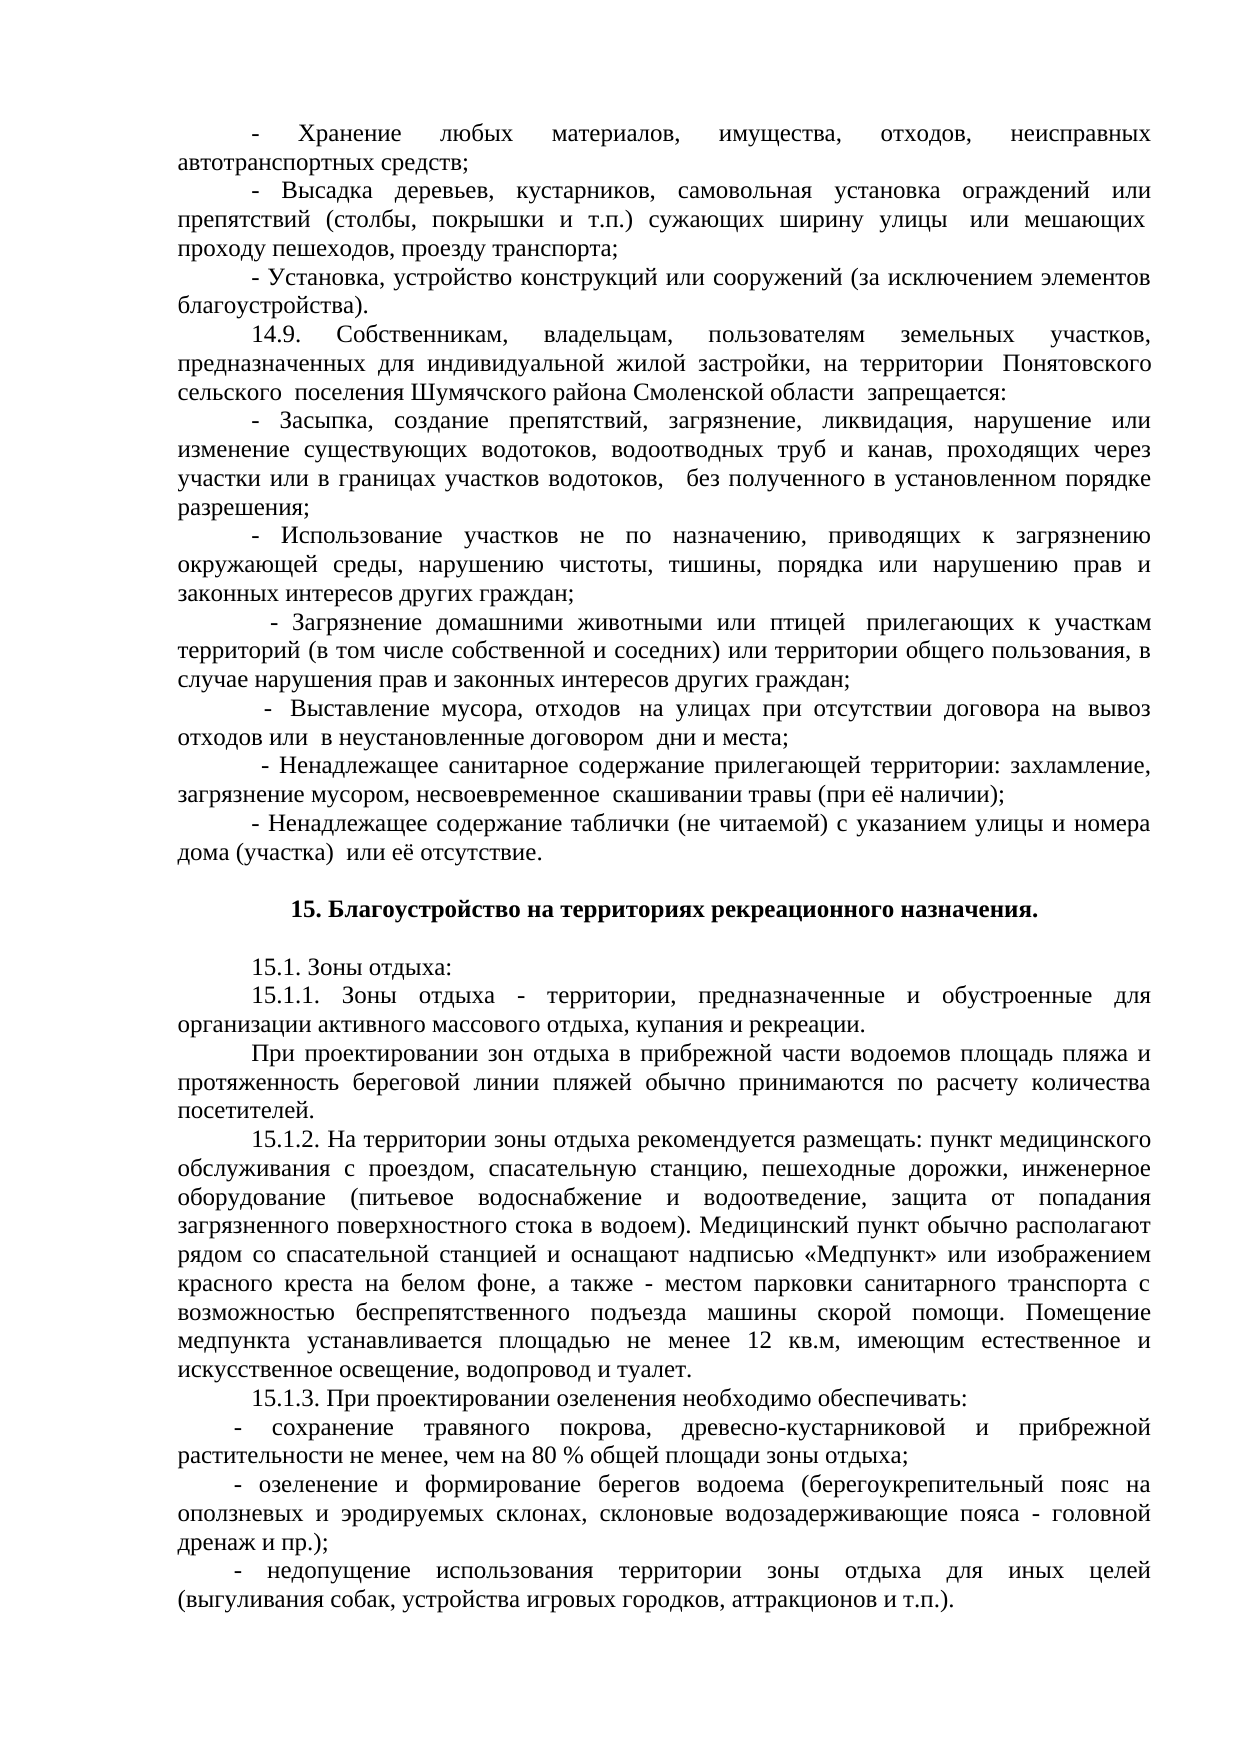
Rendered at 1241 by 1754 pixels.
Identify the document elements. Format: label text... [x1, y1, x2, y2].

text 15.1.2. На территории зоны отдыха рекомендуется размещать: пункт медицинского обслуживания с проездом, спасательную станцию, пешеходные дорожки, инженерное оборудование (питьевое водоснабжение и водоотведение, защита от попадания загрязненного поверхностного стока в водоем). Медицинский пункт обычно располагают рядом со спасательной станцией и оснащают надписью «Медпункт» или изображением красного креста на белом фоне, а также - местом парковки санитарного транспорта с возможностью беспрепятственного подъезда машины скорой помощи. Помещение медпункта устанавливается площадью не менее 12 кв.м, имеющим естественное и искусственное освещение, водопровод и туалет. [177, 1124, 1152, 1383]
text - Загрязнение домашними животными или птицей прилегающих к участкам территорий (в том числе собственной и соседних) или территории общего пользования, в случае нарушения прав и законных интересов других граждан; [177, 607, 1152, 693]
text - озеленение и формирование берегов водоема (берегоукрепительный пояс на оползневых и эродируемых склонах, склоновые водозадерживающие пояса - головной дренаж и пр.); [177, 1469, 1152, 1556]
text 14.9. Собственникам, владельцам, пользователям земельных участков, предназначенных для индивидуальной жилой застройки, на территории Понятовского сельского поселения Шумячского района Смоленской области запрещается: [177, 319, 1152, 406]
text - Ненадлежащее содержание таблички (не читаемой) с указанием улицы и номера дома (участка) или её отсутствие. [177, 808, 1152, 866]
text - сохранение травяного покрова, древесно-кустарниковой и прибрежной растительности не менее, чем на 80 % общей площади зоны отдыха; [177, 1412, 1152, 1469]
text 15. Благоустройство на территориях рекреационного назначения. [177, 894, 1152, 923]
text 15.1.3. При проектировании озеленения необходимо обеспечивать: [177, 1383, 1152, 1412]
text - Высадка деревьев, кустарников, самовольная установка ограждений или препятствий (столбы, покрышки и т.п.) сужающих ширину улицы или мешающих проходу пешеходов, проезду транспорта; [177, 176, 1152, 262]
text - Хранение любых материалов, имущества, отходов, неисправных автотранспортных средств; [177, 118, 1152, 176]
text - Использование участков не по назначению, приводящих к загрязнению окружающей среды, нарушению чистоты, тишины, порядка или нарушению прав и законных интересов других граждан; [177, 521, 1152, 607]
text - Выставление мусора, отходов на улицах при отсутствии договора на вывоз отходов или в неустановленные договором дни и места; [177, 693, 1152, 751]
text 15.1. Зоны отдыха: [177, 952, 1152, 981]
text При проектировании зон отдыха в прибрежной части водоемов площадь пляжа и протяженность береговой линии пляжей обычно принимаются по расчету количества посетителей. [177, 1038, 1152, 1124]
text - недопущение использования территории зоны отдыха для иных целей (выгуливания собак, устройства игровых городков, аттракционов и т.п.). [177, 1556, 1152, 1613]
text - Ненадлежащее санитарное содержание прилегающей территории: захламление, загрязнение мусором, несвоевременное скашивании травы (при её наличии); [177, 751, 1152, 808]
text - Засыпка, создание препятствий, загрязнение, ликвидация, нарушение или изменение существующих водотоков, водоотводных труб и канав, проходящих через участки или в границах участков водотоков, без полученного в установленном порядке разрешения; [177, 406, 1152, 521]
text 15.1.1. Зоны отдыха - территории, предназначенные и обустроенные для организации активного массового отдыха, купания и рекреации. [177, 981, 1152, 1038]
text - Установка, устройство конструкций или сооружений (за исключением элементов благоустройства). [177, 262, 1152, 319]
